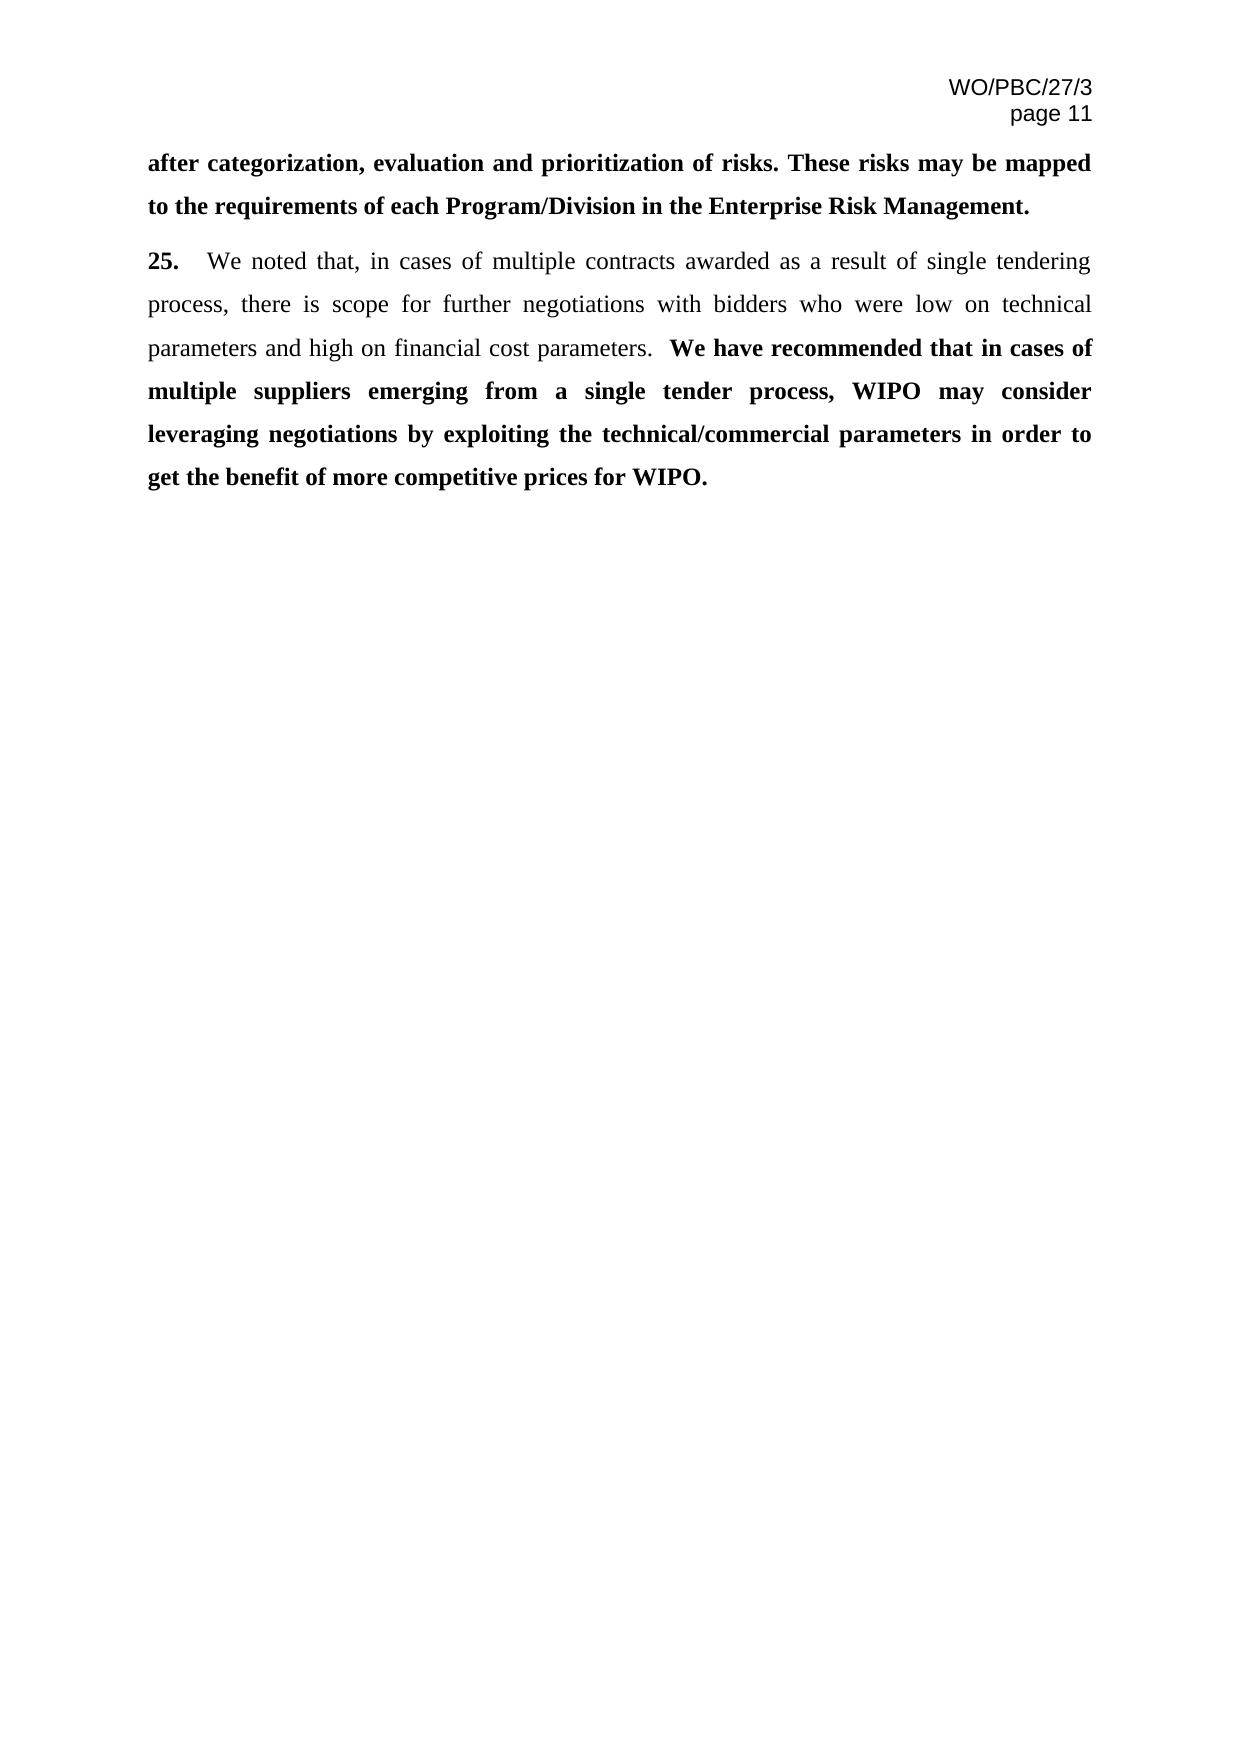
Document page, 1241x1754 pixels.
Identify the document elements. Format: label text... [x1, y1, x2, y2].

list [148, 148, 1093, 219]
list We noted that, in cases of multiple contracts awarded as a result of single tendering process, there is scope for further negotiations with bidders who were low on technical parameters and high on financial cost parameters. We have recommended that in cases of multiple suppliers emerging from a single tender process, WIPO may consider leveraging negotiations by exploiting the technical/commercial parameters in order to get the benefit of more competitive prices for WIPO. [148, 246, 1093, 491]
